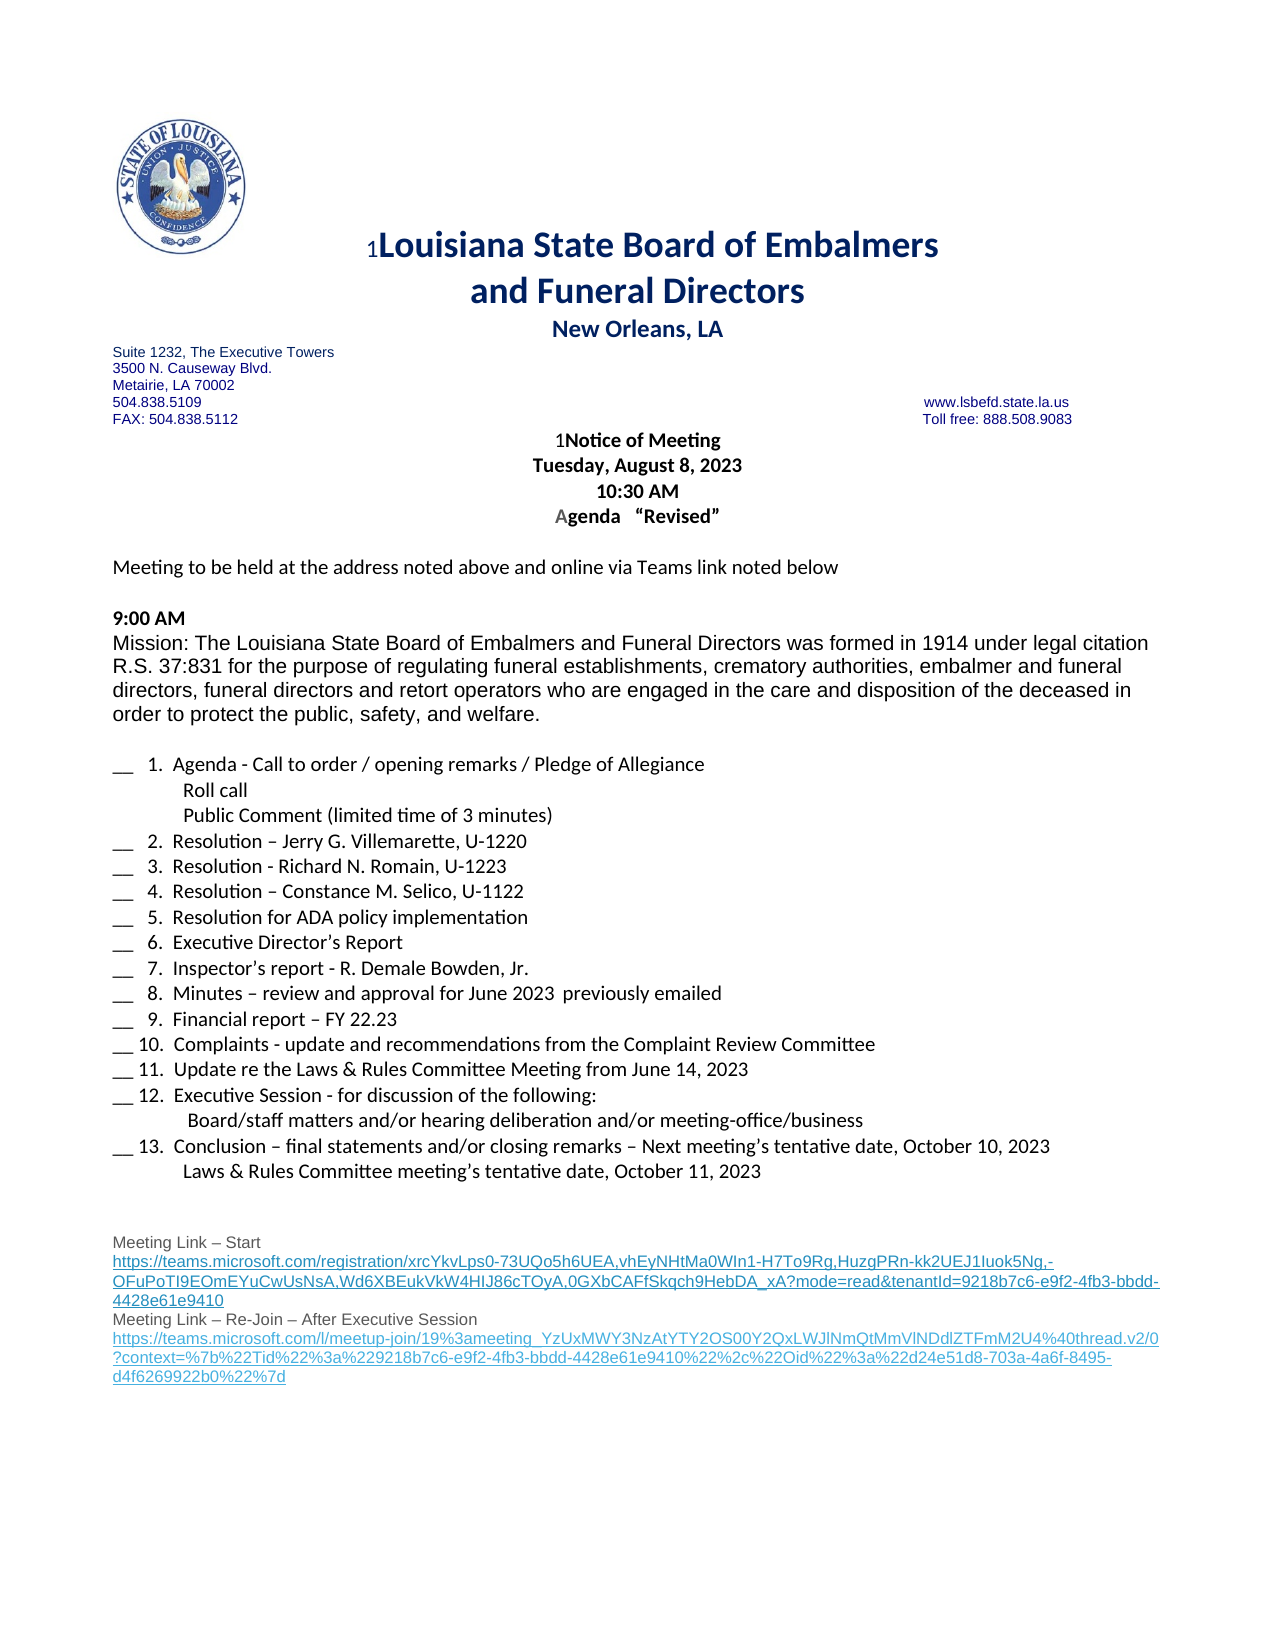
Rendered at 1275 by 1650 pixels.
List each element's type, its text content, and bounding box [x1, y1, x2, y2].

text __ 7. Inspector’s report - R. Demale Bowden, Jr. [112, 955, 1162, 980]
text 504.838.5109 www.lsbefd.state.la.us [112, 393, 1162, 410]
text __ 3. Resolution - Richard N. Romain, U-1223 [112, 853, 1162, 879]
text __ 12. Executive Session - for discussion of the following: [112, 1082, 1162, 1107]
text Louisiana State Board of Embalmers [112, 112, 1162, 267]
text __ 5. Resolution for ADA policy implementation [112, 904, 1162, 929]
text Mission: The Louisiana State Board of Embalmers and Funeral Directors was formed in 1914 under legal citation R.S. 37:831 for the purpose of regulating funeral establishments, crematory authorities, embalmer and funeral directors, funeral directors and retort operators who are engaged in the care and disposition of the deceased in order to protect the public, safety, and welfare. [541, 630, 1162, 726]
text Notice of Meeting [112, 427, 1162, 452]
text Public Comment (limited time of 3 minutes) [112, 802, 1162, 828]
text New Orleans, LA [112, 313, 1162, 343]
text __ 4. Resolution – Constance M. Selico, U-1122 [112, 879, 1162, 904]
text Tuesday, August 8, 2023 [112, 452, 1162, 478]
text Meeting to be held at the address noted above and online via Teams link noted below [112, 554, 1162, 579]
text Laws & Rules Committee meeting’s tentative date, October 11, 2023 [112, 1158, 1162, 1184]
text __ 2. Resolution – Jerry G. Villemarette, U-1220 [112, 828, 1162, 853]
text Board/staff matters and/or hearing deliberation and/or meeting-office/business [112, 1107, 1162, 1133]
text Agenda “Revised” [112, 503, 1162, 529]
text and Funeral Directors [112, 267, 1162, 313]
text Roll call [112, 777, 1162, 802]
text Metairie, LA 70002 [112, 377, 1162, 393]
text __ 10. Complaints - update and recommendations from the Complaint Review Committee [112, 1031, 1162, 1057]
text __ 9. Financial report – FY 22.23 [112, 1006, 1162, 1031]
text Suite 1232, The Executive Towers [112, 343, 1162, 360]
text FAX: 504.838.5112 Toll free: 888.508.9083 [112, 410, 1162, 427]
text Meeting Link – Start https://teams.microsoft.com/registration/xrcYkvLps0-73UQo5h6UEA,vhEyNHtMa0WIn1-H7To9Rg,HuzgPRn-kk2UEJ1Iuok5Ng,-OFuPoTI9EOmEYuCwUsNsA,Wd6XBEukVkW4HIJ86cTOyA,0GXbCAFfSkqch9HebDA_xA?mode=read&tenantId=9218b7c6-e9f2-4fb3-bbdd-4428e61e9410 Meeting Link – Re-Join – After Executive Session https://teams.microsoft.com/l/meetup-join/19%3ameeting_YzUxMWY3NzAtYTY2OS00Y2QxLWJlNmQtMmVlNDdlZTFmM2U4%40thread.v2/0?context=%7b%22Tid%22%3a%229218b7c6-e9f2-4fb3-bbdd-4428e61e9410%22%2c%22Oid%22%3a%22d24e51d8-703a-4a6f-8495-d4f6269922b0%22%7d [112, 1233, 1162, 1386]
text __ 13. Conclusion – final statements and/or closing remarks – Next meeting’s tentative date, October 10, 2023 [112, 1133, 1162, 1158]
text __ 11. Update re the Laws & Rules Committee Meeting from June 14, 2023 [112, 1057, 1162, 1082]
text 3500 N. Causeway Blvd. [112, 360, 1162, 377]
text __ 8. Minutes – review and approval for June 2023 previously emailed [112, 980, 1162, 1006]
picture [112, 112, 248, 258]
text 9:00 AM [112, 605, 1162, 630]
text 10:30 AM [112, 478, 1162, 503]
text __ 6. Executive Director’s Report [112, 929, 1162, 955]
text __ 1. Agenda - Call to order / opening remarks / Pledge of Allegiance [112, 752, 1162, 777]
